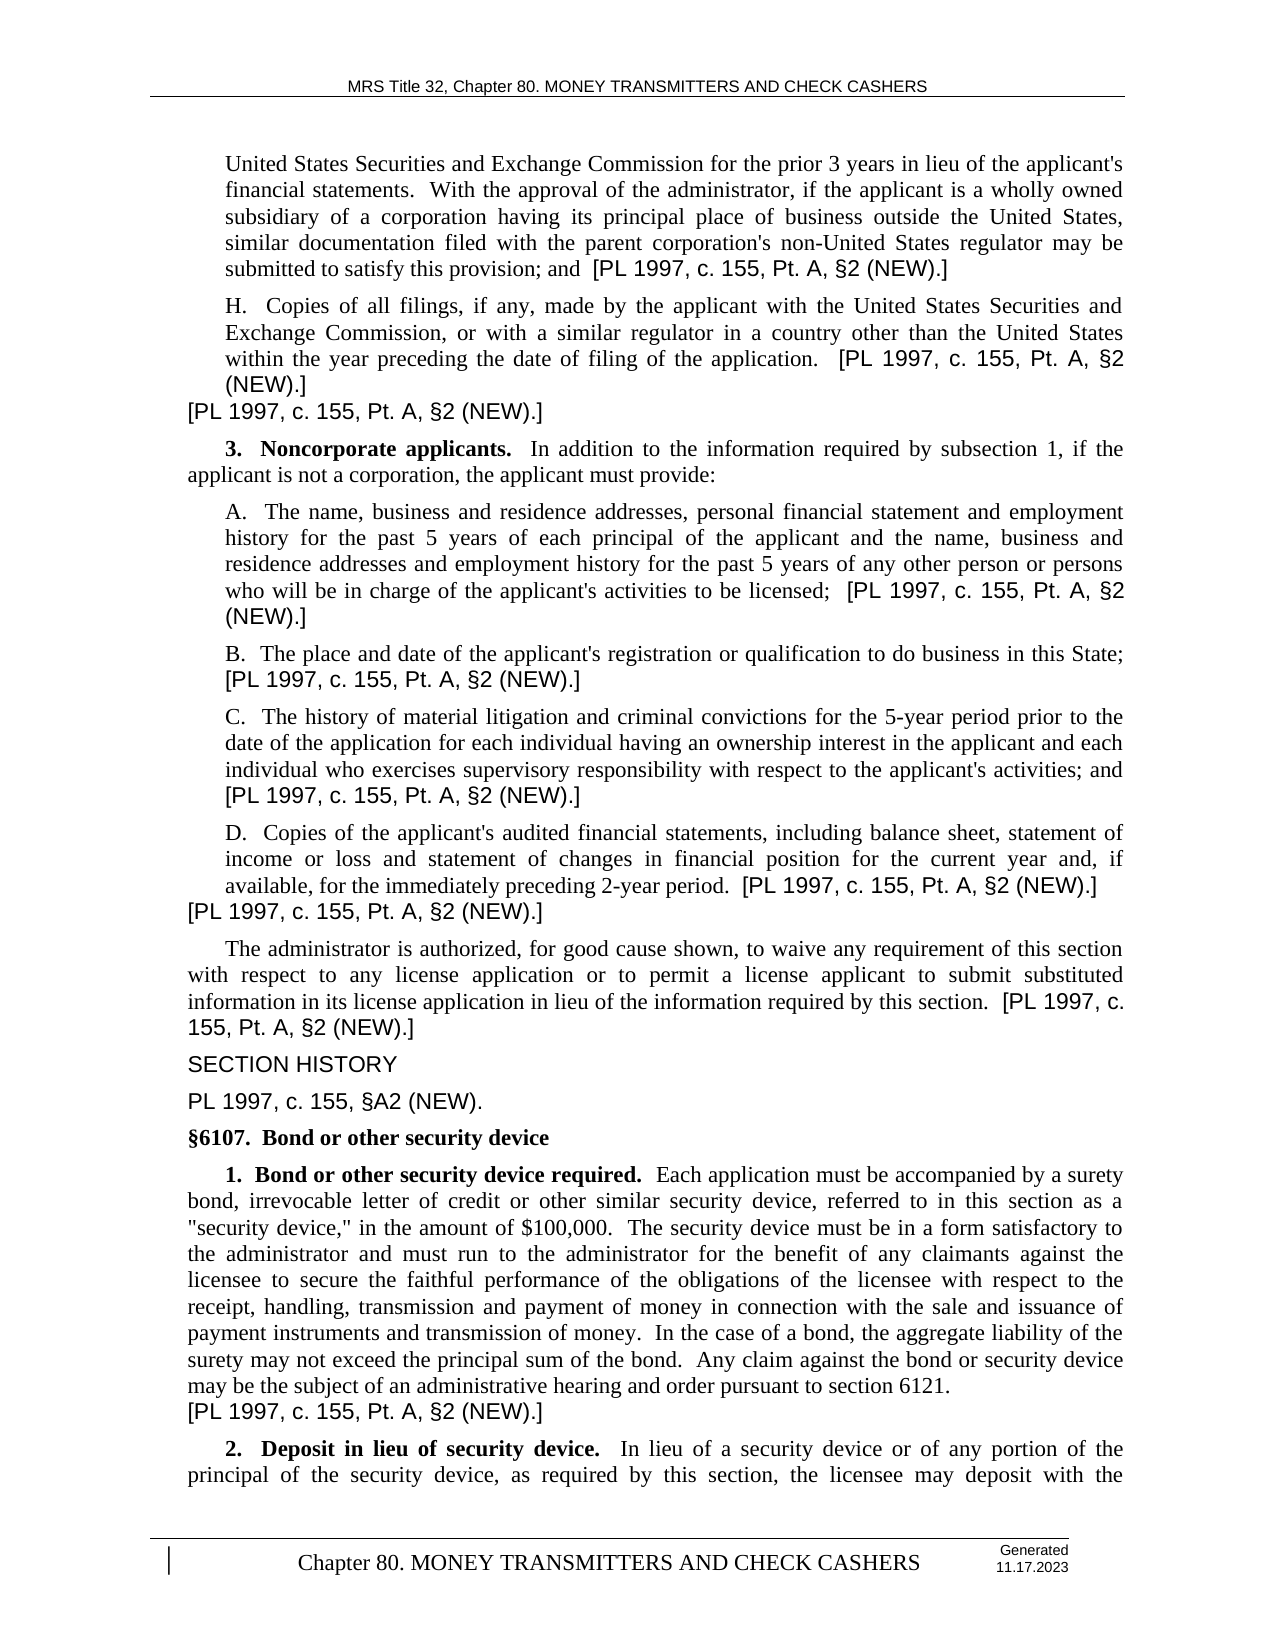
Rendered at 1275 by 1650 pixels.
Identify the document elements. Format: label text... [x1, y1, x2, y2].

text [PL 1997, c. 155, Pt. A, §2 (NEW).] [187, 1398, 1125, 1425]
text [PL 1997, c. 155, Pt. A, §2 (NEW).] [187, 398, 1125, 424]
text 3. Noncorporate applicants. In addition to the information required by subsection 1, if the applicant is not a corporation, the applicant must provide: [187, 434, 1125, 487]
text D. Copies of the applicant's audited financial statements, including balance sheet, statement of income or loss and statement of changes in financial position for the current year and, if available, for the immediately preceding 2-year period. [PL 1997, c. 155, Pt. A, §2 (NEW).] [225, 819, 1125, 898]
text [187, 1435, 1125, 1488]
text 1. Bond or other security device required. Each application must be accompanied by a surety bond, irrevocable letter of credit or other similar security device, referred to in this section as a "security device," in the amount of $100,000. The security device must be in a form satisfactory to the administrator and must run to the administrator for the benefit of any claimants against the licensee to secure the faithful performance of the obligations of the licensee with respect to the receipt, handling, transmission and payment of money in connection with the sale and issuance of payment instruments and transmission of money. In the case of a bond, the aggregate liability of the surety may not exceed the principal sum of the bond. Any claim against the bond or security device may be the subject of an administrative hearing and order pursuant to section 6121. [187, 1161, 1125, 1398]
text [PL 1997, c. 155, Pt. A, §2 (NEW).] [187, 898, 1125, 924]
text B. The place and date of the applicant's registration or qualification to do business in this State; [PL 1997, c. 155, Pt. A, §2 (NEW).] [225, 640, 1125, 693]
text §6107. Bond or other security device [187, 1124, 1125, 1151]
text C. The history of material litigation and criminal convictions for the 5-year period prior to the date of the application for each individual having an ownership interest in the applicant and each individual who exercises supervisory responsibility with respect to the applicant's activities; and [PL 1997, c. 155, Pt. A, §2 (NEW).] [225, 703, 1125, 808]
text A. The name, business and residence addresses, personal financial statement and employment history for the past 5 years of each principal of the applicant and the name, business and residence addresses and employment history for the past 5 years of any other person or persons who will be in charge of the applicant's activities to be licensed; [PL 1997, c. 155, Pt. A, §2 (NEW).] [225, 498, 1125, 629]
text SECTION HISTORY [187, 1051, 1125, 1077]
text The administrator is authorized, for good cause shown, to waive any requirement of this section with respect to any license application or to permit a license applicant to submit substituted information in its license application in lieu of the information required by this section. [PL 1997, c. 155, Pt. A, §2 (NEW).] [187, 935, 1125, 1040]
text PL 1997, c. 155, §A2 (NEW). [187, 1088, 1125, 1114]
text H. Copies of all filings, if any, made by the applicant with the United States Securities and Exchange Commission, or with a similar regulator in a country other than the United States within the year preceding the date of filing of the application. [PL 1997, c. 155, Pt. A, §2 (NEW).] [225, 292, 1125, 398]
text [225, 150, 1125, 282]
